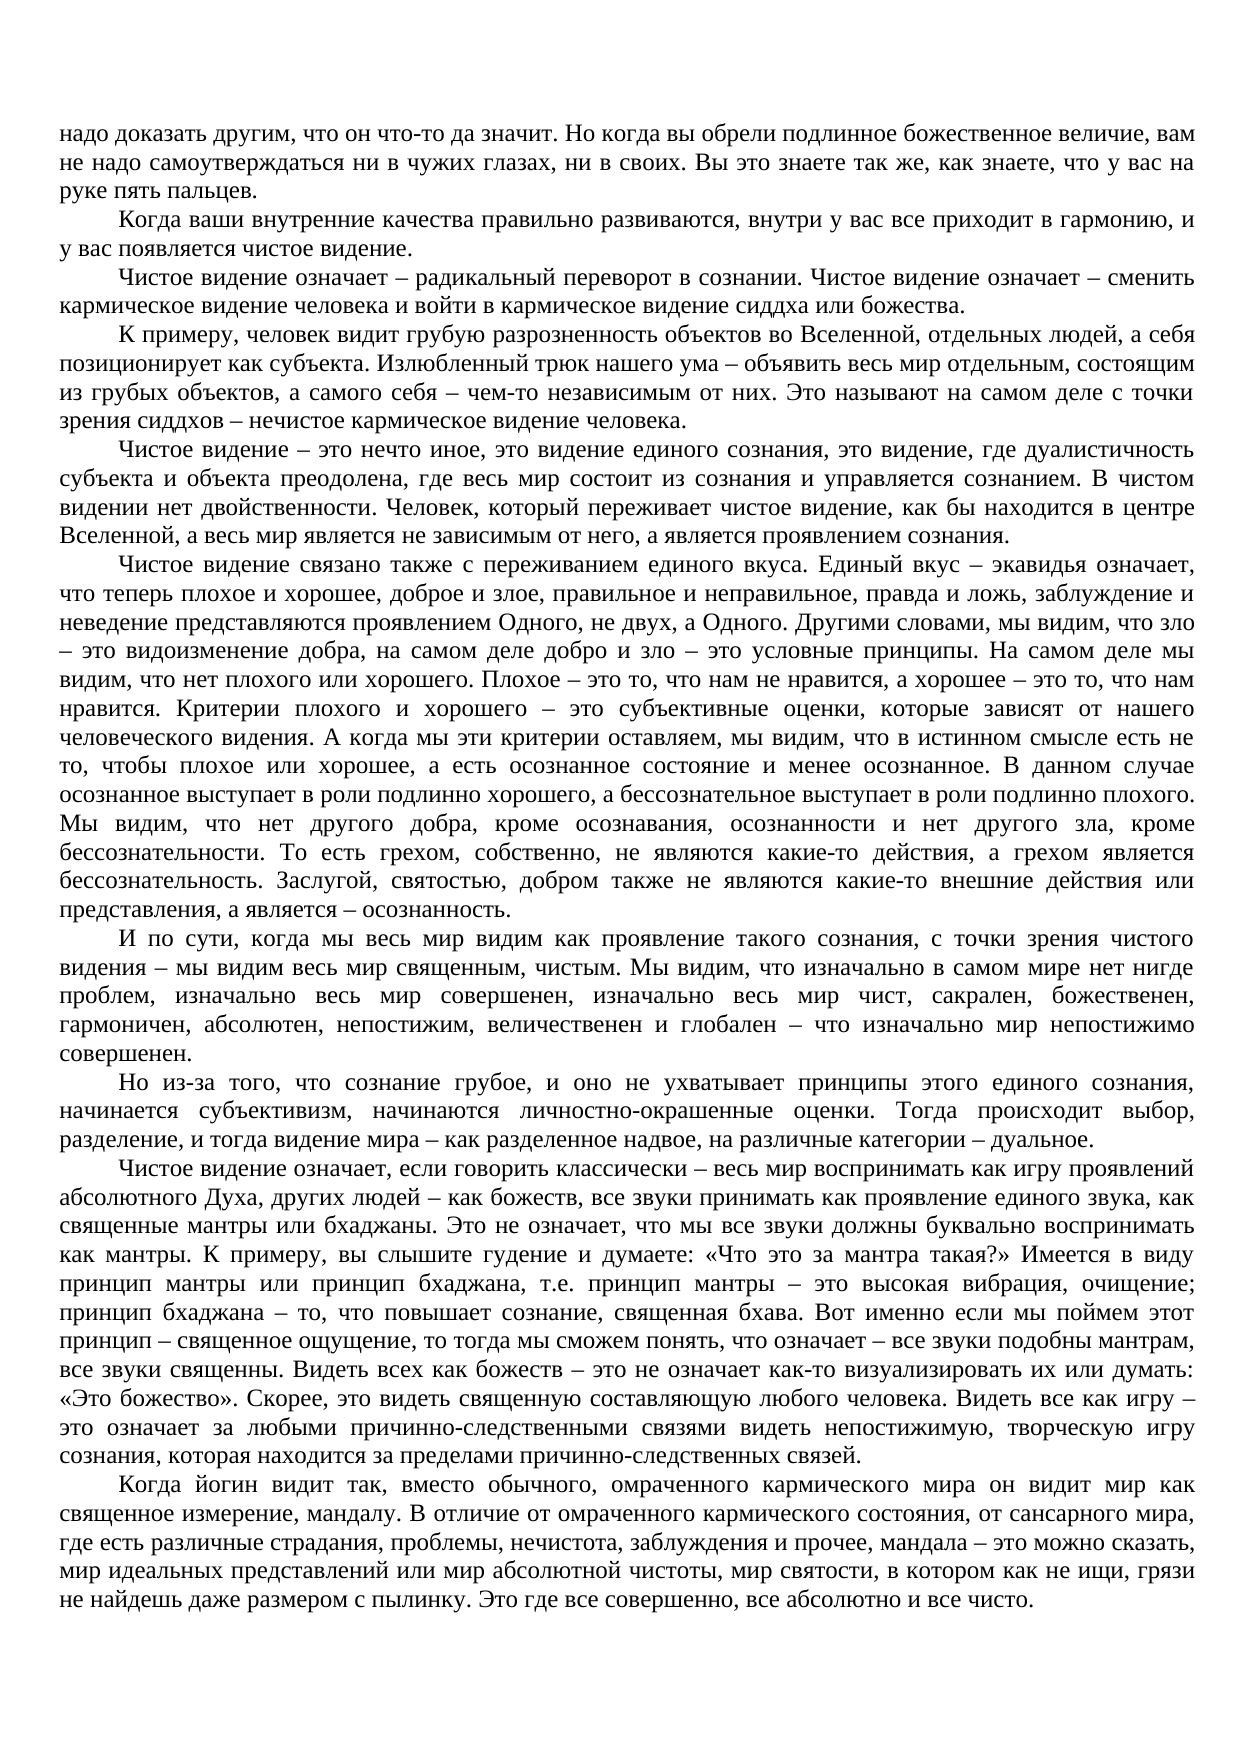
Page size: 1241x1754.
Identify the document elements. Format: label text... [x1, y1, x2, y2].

text Чистое видение – это нечто иное, это видение единого сознания, это видение, где дуалистичность субъекта и объекта преодолена, где весь мир состоит из сознания и управляется сознанием. В чистом видении нет двойственности. Человек, который переживает чистое видение, как бы находится в центре Вселенной, а весь мир является не зависимым от него, а является проявлением сознания. [59, 434, 1196, 549]
text К примеру, человек видит грубую разрозненность объектов во Вселенной, отдельных людей, а себя позиционирует как субъекта. Излюбленный трюк нашего ума – объявить весь мир отдельным, состоящим из грубых объектов, а самого себя – чем-то независимым от них. Это называют на самом деле с точки зрения сиддхов – нечистое кармическое видение человека. [59, 319, 1196, 434]
text Чистое видение означает, если говорить классически – весь мир воспринимать как игру проявлений абсолютного Духа, других людей – как божеств, все звуки принимать как проявление единого звука, как священные мантры или бхаджаны. Это не означает, что мы все звуки должны буквально воспринимать как мантры. К примеру, вы слышите гудение и думаете: «Что это за мантра такая?» Имеется в виду принцип мантры или принцип бхаджана, т.е. принцип мантры – это высокая вибрация, очищение; принцип бхаджана – то, что повышает сознание, священная бхава. Вот именно если мы поймем этот принцип – священное ощущение, то тогда мы сможем понять, что означает – все звуки подобны мантрам, все звуки священны. Видеть всех как божеств – это не означает как-то визуализировать их или думать: «Это божество». Скорее, это видеть священную составляющую любого человека. Видеть все как игру – это означает за любыми причинно-следственными связями видеть непостижимую, творческую игру сознания, которая находится за пределами причинно-следственных связей. [59, 1153, 1196, 1469]
text Когда йогин видит так, вместо обычного, омраченного кармического мира он видит мир как священное измерение, мандалу. В отличие от омраченного кармического состояния, от сансарного мира, где есть различные страдания, проблемы, нечистота, заблуждения и прочее, мандала – это можно сказать, мир идеальных представлений или мир абсолютной чистоты, мир святости, в котором как не ищи, грязи не найдешь даже размером с пылинку. Это где все совершенно, все абсолютно и все чисто. [59, 1469, 1196, 1613]
text Когда ваши внутренние качества правильно развиваются, внутри у вас все приходит в гармонию, и у вас появляется чистое видение. [59, 204, 1196, 262]
text Чистое видение связано также с переживанием единого вкуса. Единый вкус – экавидья означает, что теперь плохое и хорошее, доброе и злое, правильное и неправильное, правда и ложь, заблуждение и неведение представляются проявлением Одного, не двух, а Одного. Другими словами, мы видим, что зло – это видоизменение добра, на самом деле добро и зло – это условные принципы. На самом деле мы видим, что нет плохого или хорошего. Плохое – это то, что нам не нравится, а хорошее – это то, что нам нравится. Критерии плохого и хорошего – это субъективные оценки, которые зависят от нашего человеческого видения. А когда мы эти критерии оставляем, мы видим, что в истинном смысле есть не то, чтобы плохое или хорошее, а есть осознанное состояние и менее осознанное. В данном случае осознанное выступает в роли подлинно хорошего, а бессознательное выступает в роли подлинно плохого. Мы видим, что нет другого добра, кроме осознавания, осознанности и нет другого зла, кроме бессознательности. То есть грехом, собственно, не являются какие-то действия, а грехом является бессознательность. Заслугой, святостью, добром также не являются какие-то внешние действия или представления, а является – осознанность. [59, 549, 1196, 923]
text И по сути, когда мы весь мир видим как проявление такого сознания, с точки зрения чистого видения – мы видим весь мир священным, чистым. Мы видим, что изначально в самом мире нет нигде проблем, изначально весь мир совершенен, изначально весь мир чист, сакрален, божественен, гармоничен, абсолютен, непостижим, величественен и глобален – что изначально мир непостижимо совершенен. [59, 923, 1196, 1067]
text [59, 118, 1196, 204]
text Чистое видение означает – радикальный переворот в сознании. Чистое видение означает – сменить кармическое видение человека и войти в кармическое видение сиддха или божества. [59, 262, 1196, 319]
text Но из-за того, что сознание грубое, и оно не ухватывает принципы этого единого сознания, начинается субъективизм, начинаются личностно-окрашенные оценки. Тогда происходит выбор, разделение, и тогда видение мира – как разделенное надвое, на различные категории – дуальное. [59, 1067, 1196, 1153]
